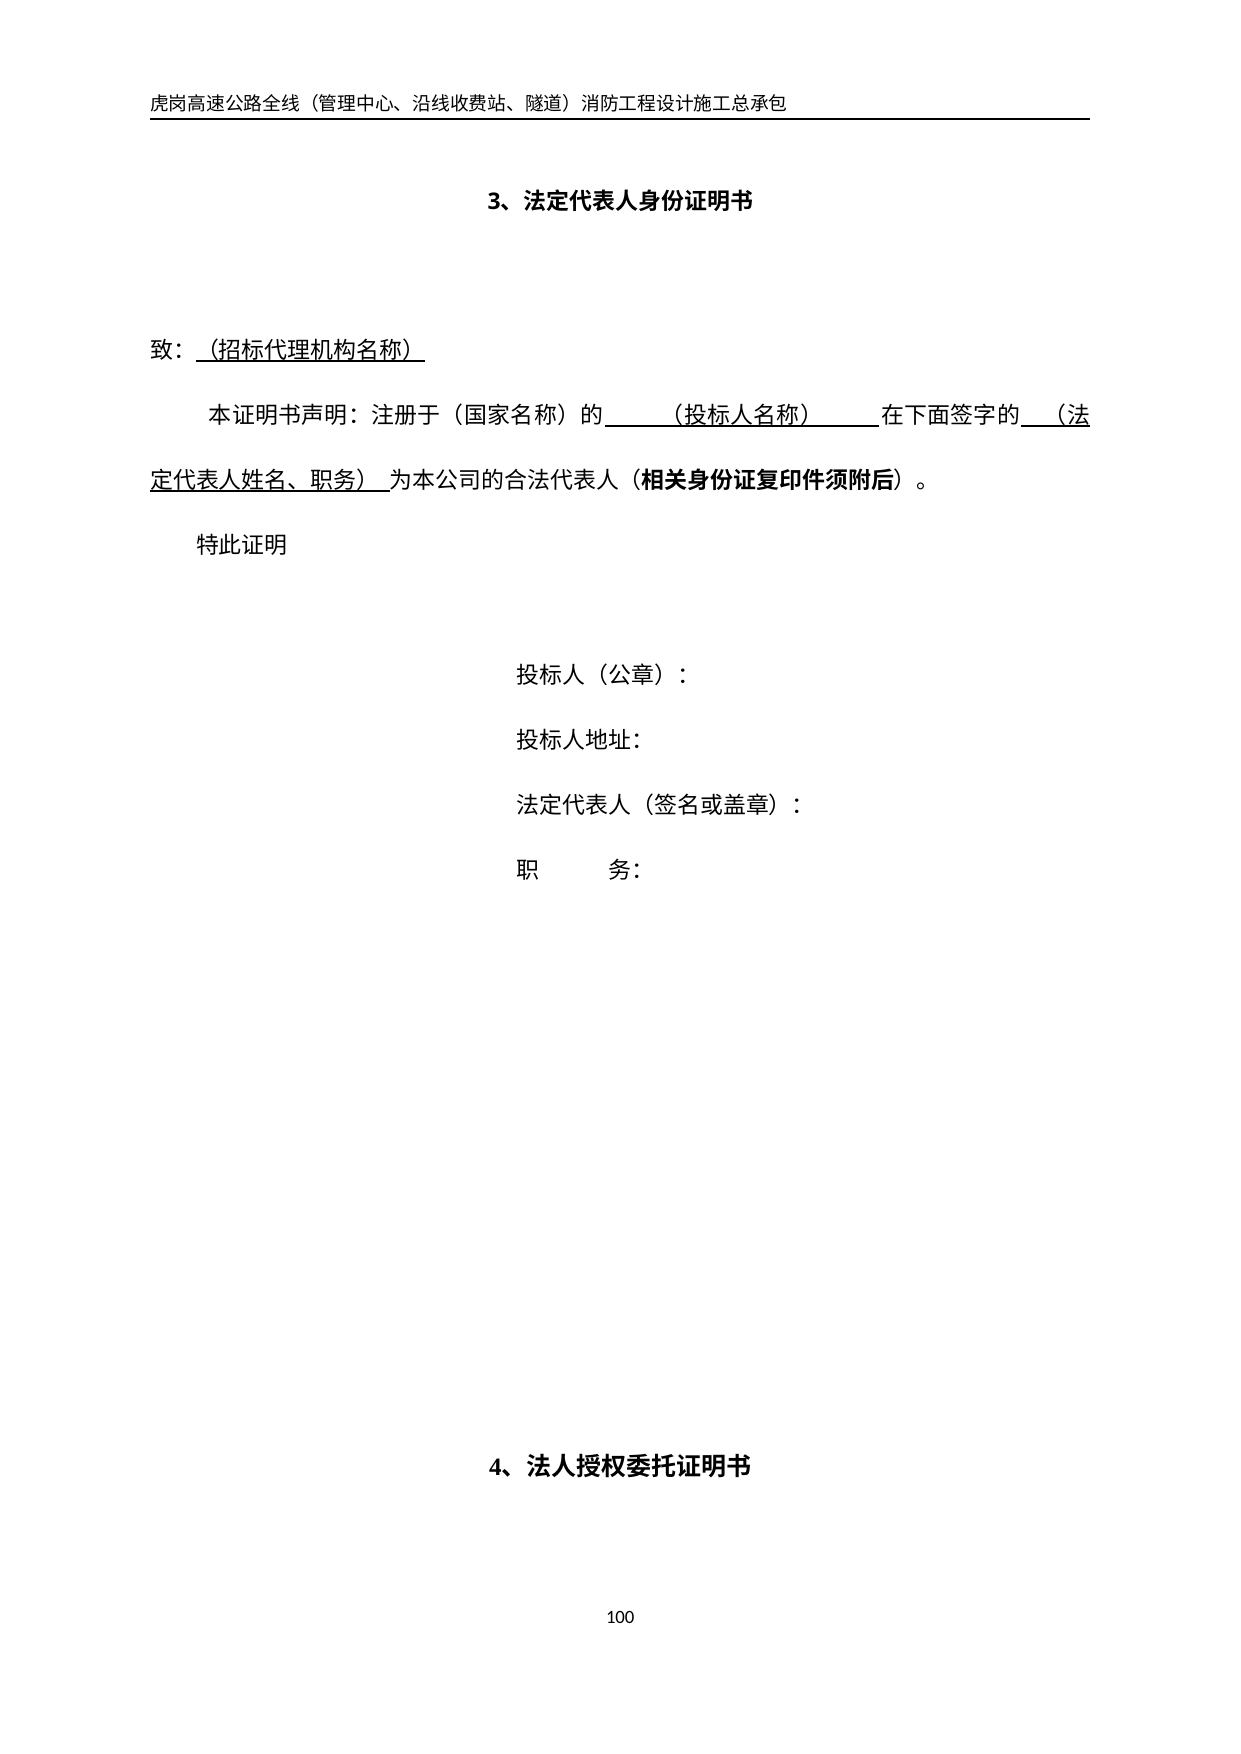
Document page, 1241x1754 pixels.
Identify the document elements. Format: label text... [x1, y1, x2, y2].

text 本证明书声明：注册于（国家名称）的 （投标人名称） 在下面签字的 （法定代表人姓名、职务） 为本公司的合法代表人（相关身份证复印件须附后）。 [150, 381, 1090, 511]
text 投标人地址： [150, 706, 1090, 771]
subtitle 3、法定代表人身份证明书 [150, 167, 1090, 232]
text 法定代表人（签名或盖章）： [150, 771, 1090, 836]
text 职 务： [150, 836, 1090, 901]
text 特此证明 [150, 511, 1090, 576]
subtitle 4、法人授权委托证明书 [150, 1432, 1090, 1497]
text 致：（招标代理机构名称） [150, 316, 1090, 381]
text 投标人（公章）： [150, 641, 1090, 706]
